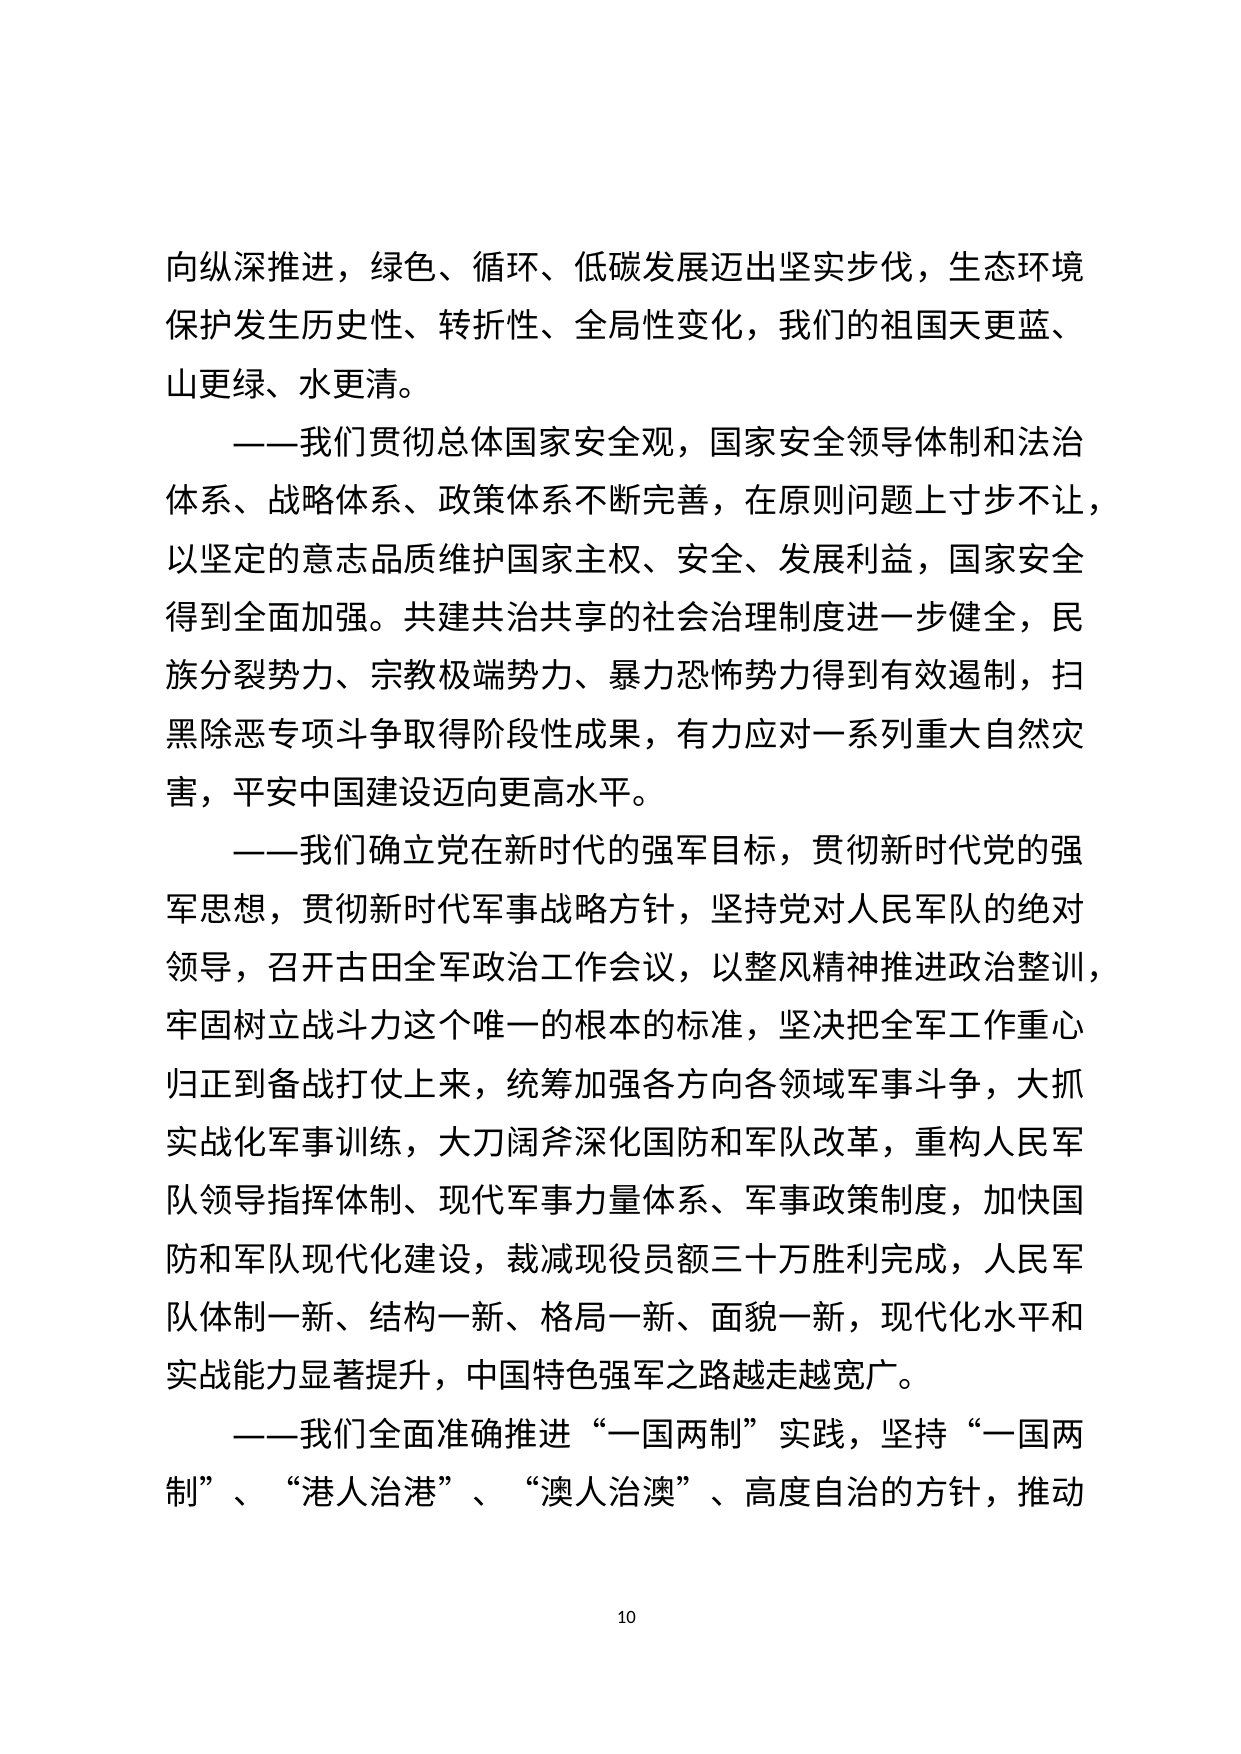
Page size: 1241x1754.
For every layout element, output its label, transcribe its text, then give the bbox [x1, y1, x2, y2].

text ——我们确立党在新时代的强军目标，贯彻新时代党的强军思想，贯彻新时代军事战略方针，坚持党对人民军队的绝对领导，召开古田全军政治工作会议，以整风精神推进政治整训，牢固树立战斗力这个唯一的根本的标准，坚决把全军工作重心归正到备战打仗上来，统筹加强各方向各领域军事斗争，大抓实战化军事训练，大刀阔斧深化国防和军队改革，重构人民军队领导指挥体制、现代军事力量体系、军事政策制度，加快国防和军队现代化建设，裁减现役员额三十万胜利完成，人民军队体制一新、结构一新、格局一新、面貌一新，现代化水平和实战能力显著提升，中国特色强军之路越走越宽广。 [165, 816, 1087, 1399]
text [165, 233, 1087, 408]
text ——我们贯彻总体国家安全观，国家安全领导体制和法治体系、战略体系、政策体系不断完善，在原则问题上寸步不让，以坚定的意志品质维护国家主权、安全、发展利益，国家安全得到全面加强。共建共治共享的社会治理制度进一步健全，民族分裂势力、宗教极端势力、暴力恐怖势力得到有效遏制，扫黑除恶专项斗争取得阶段性成果，有力应对一系列重大自然灾害，平安中国建设迈向更高水平。 [165, 408, 1087, 816]
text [165, 1399, 1087, 1516]
